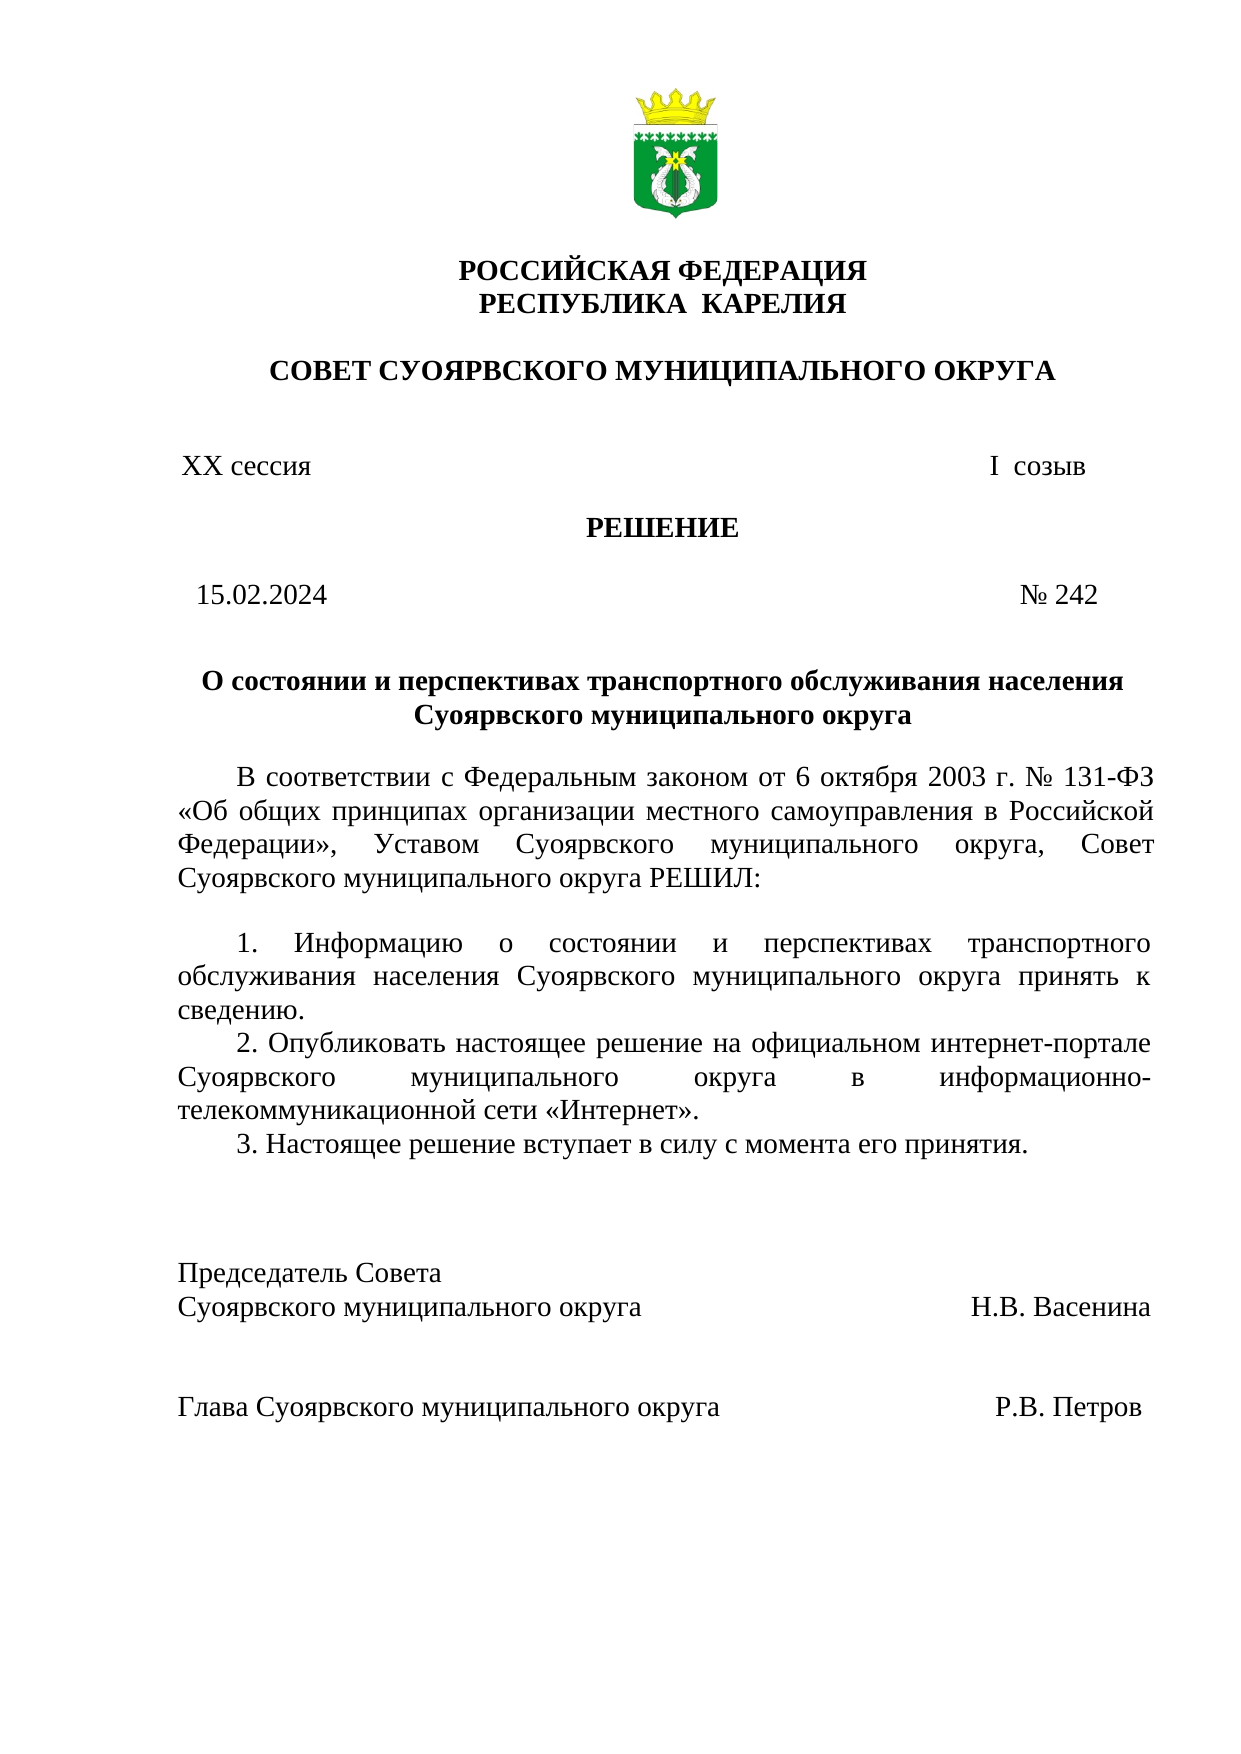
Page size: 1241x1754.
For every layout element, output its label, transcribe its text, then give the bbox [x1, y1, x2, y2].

text 3. Настоящее решение вступает в силу с момента его принятия. [177, 1126, 1152, 1159]
text Председатель Совета [177, 1255, 1155, 1289]
text 1. Информацию о состоянии и перспективах транспортного обслуживания населения Суоярвского муниципального округа принять к сведению. [177, 925, 1152, 1025]
picture [633, 88, 718, 219]
text Глава Суоярвского муниципального округа Р.В. Петров [177, 1389, 1155, 1423]
text Суоярвского муниципального округа Н.В. Васенина [177, 1289, 1155, 1322]
text В соответствии c Федеральным законом от 6 октября 2003 г. № 131-ФЗ «Об общих принципах организации местного самоуправления в Российской Федерации», Уставом Суоярвского муниципального округа, Совет Суоярвского муниципального округа РЕШИЛ: [177, 759, 1155, 893]
text 2. Опубликовать настоящее решение на официальном интернет-портале Суоярвского муниципального округа в информационно-телекоммуникационной сети «Интернет». [177, 1025, 1152, 1126]
table_header РОССИЙСКАЯ ФЕДЕРАЦИЯ РЕСПУБЛИКА КАРЕЛИЯ СОВЕТ СУОЯРВСКОГО МУНИЦИПАЛЬНОГО ОКРУГА XX сессия I созыв РЕШЕНИЕ 15.02.2024 № 242 О состоянии и перспективах транспортного обслуживания населения Суоярвского муниципального округа [163, 89, 1163, 759]
